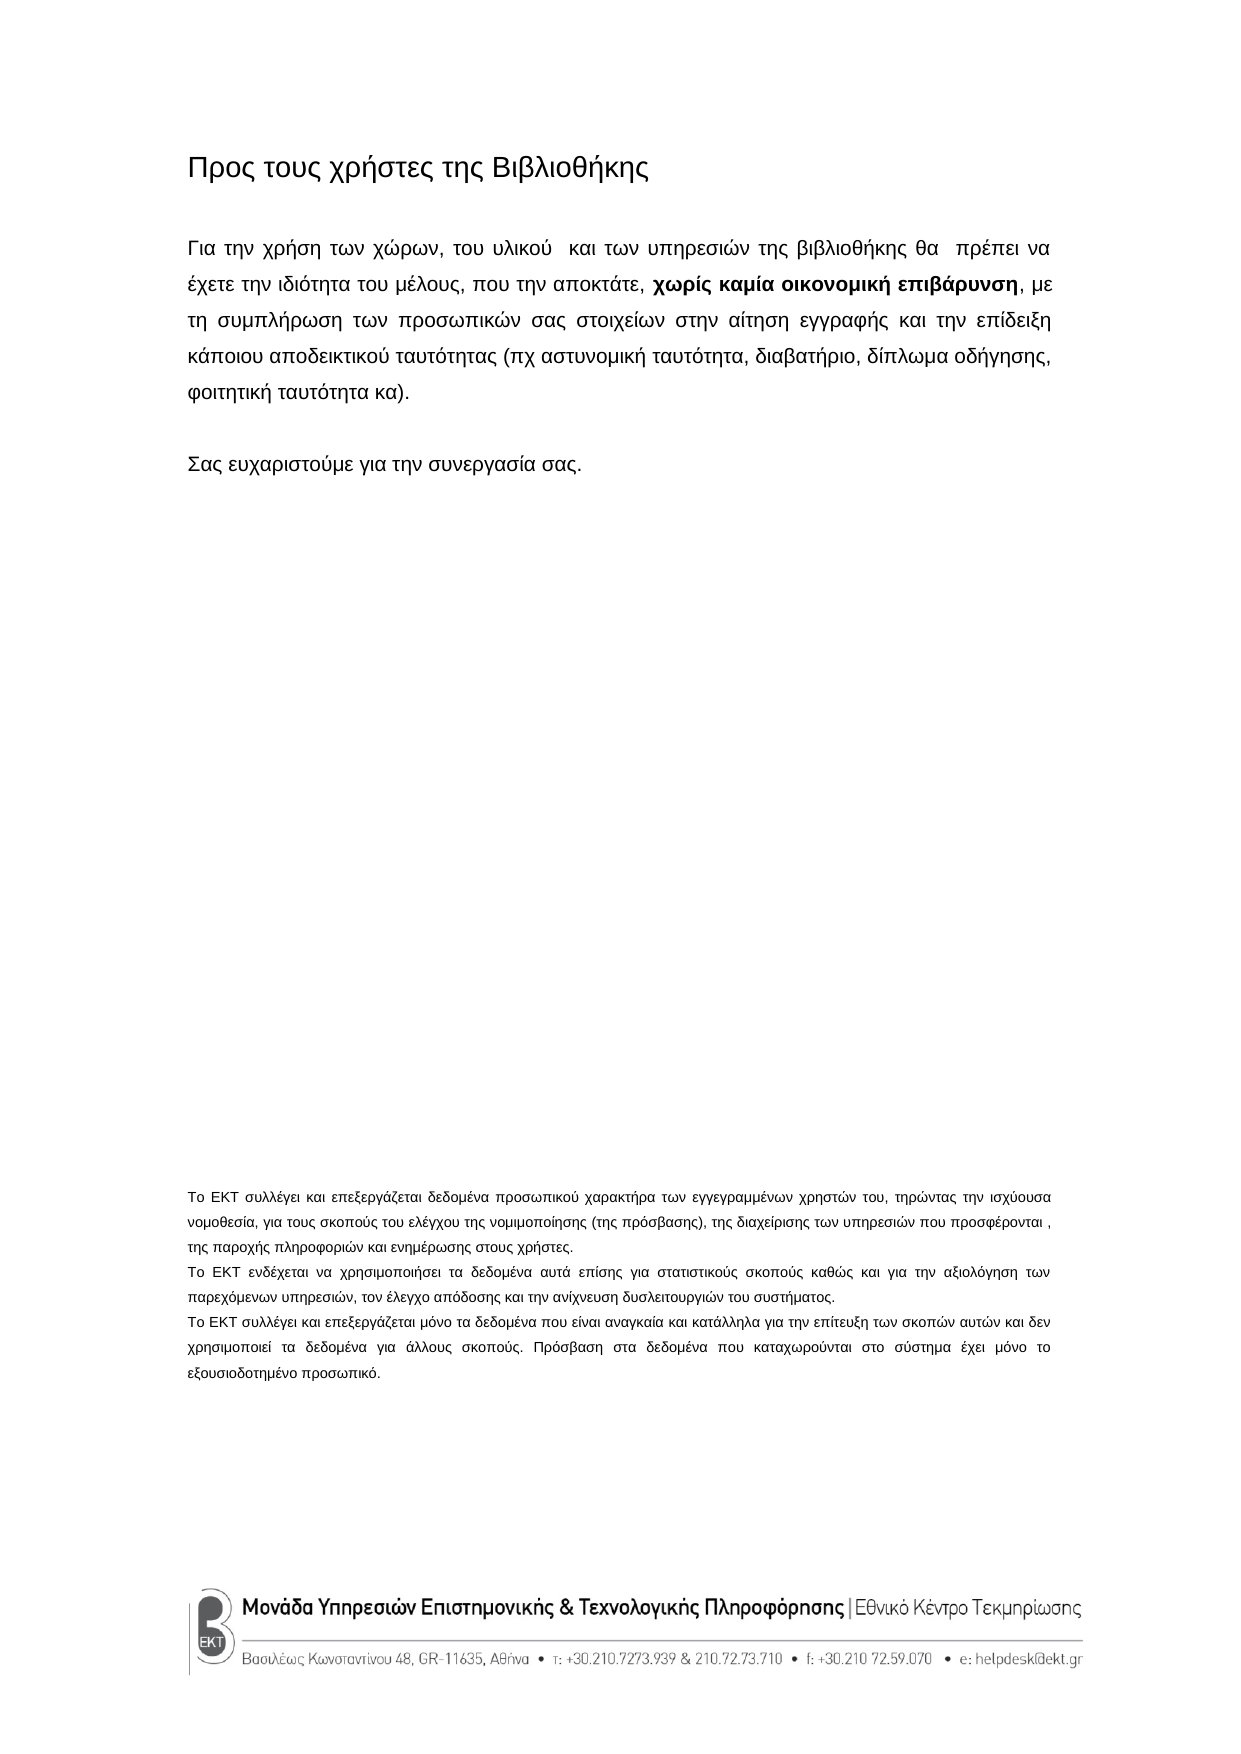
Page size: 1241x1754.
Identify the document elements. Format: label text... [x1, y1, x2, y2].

text Σας ευχαριστούμε για την συνεργασία σας. [187, 452, 1053, 476]
text Για την χρήση των χώρων, του υλικού και των υπηρεσιών της βιβλιοθήκης θα πρέπει να έχετε την ιδιότητα του μέλους, που την αποκτάτε, χωρίς καμία οικονομική επιβάρυνση, με τη συμπλήρωση των προσωπικών σας στοιχείων στην αίτηση εγγραφής και την επίδειξη κάποιου αποδεικτικού ταυτότητας (πχ αστυνομική ταυτότητα, διαβατήριο, δίπλωμα οδήγησης, φοιτητική ταυτότητα κα). [187, 236, 1053, 404]
text Το ΕΚΤ συλλέγει και επεξεργάζεται μόνο τα δεδομένα που είναι αναγκαία και κατάλληλα για την επίτευξη των σκοπών αυτών και δεν χρησιμοποιεί τα δεδομένα για άλλους σκοπούς. Πρόσβαση στα δεδομένα που καταχωρούνται στο σύστημα έχει μόνο το εξουσιοδοτημένο προσωπικό. [187, 1314, 1053, 1381]
text Προς τους χρήστες της Βιβλιοθήκης [187, 150, 1053, 183]
text Το ΕΚΤ ενδέχεται να χρησιμοποιήσει τα δεδομένα αυτά επίσης για στατιστικούς σκοπούς καθώς και για την αξιολόγηση των παρεχόμενων υπηρεσιών, τον έλεγχο απόδοσης και την ανίχνευση δυσλειτουργιών του συστήματος. [187, 1264, 1053, 1306]
picture [187, 1583, 1091, 1681]
text Το ΕΚΤ συλλέγει και επεξεργάζεται δεδομένα προσωπικού χαρακτήρα των εγγεγραμμένων χρηστών του, τηρώντας την ισχύουσα νομοθεσία, για τους σκοπούς του ελέγχου της νομιμοποίησης (της πρόσβασης), της διαχείρισης των υπηρεσιών που προσφέρονται , της παροχής πληροφοριών και ενημέρωσης στους χρήστες. [187, 1188, 1053, 1256]
